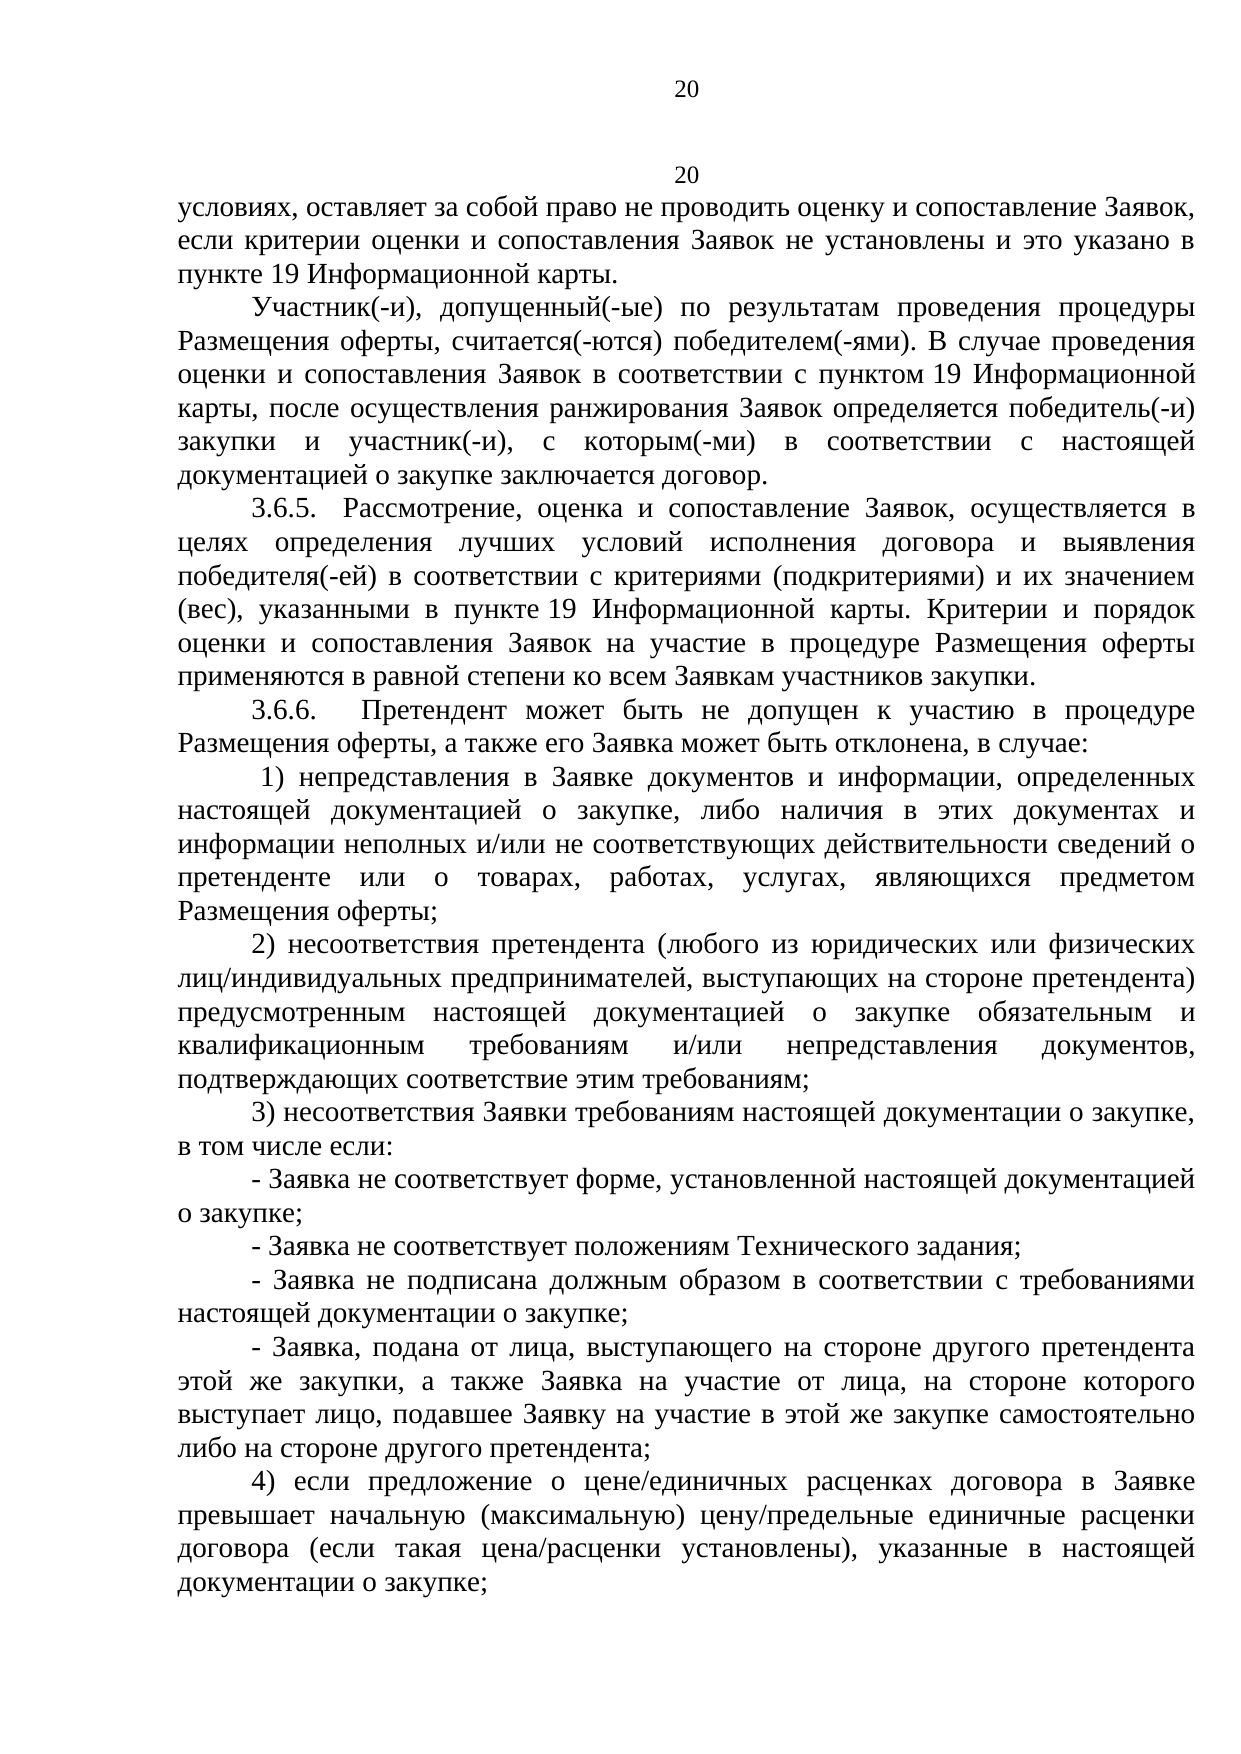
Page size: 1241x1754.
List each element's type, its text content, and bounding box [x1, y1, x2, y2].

list Рассмотрение, оценка и сопоставление Заявок, осуществляется в целях определения лучших условий исполнения договора и выявления победителя(-ей) в соответствии с критериями (подкритериями) и их значением (вес), указанными в пункте 19 Информационной карты. Критерии и порядок оценки и сопоставления Заявок на участие в процедуре Размещения оферты применяются в равной степени ко всем Заявкам участников закупки. [177, 491, 1196, 692]
text 3) несоответствия Заявки требованиям настоящей документации о закупке, в том числе если: [177, 1094, 1196, 1161]
text - Заявка не соответствует форме, установленной настоящей документацией о закупке; [177, 1161, 1196, 1228]
list Претендент может быть не допущен к участию в процедуре Размещения оферты, а также его Заявка может быть отклонена, в случае: [177, 692, 1196, 759]
text - Заявка не подписана должным образом в соответствии с требованиями настоящей документации о закупке; [177, 1262, 1196, 1329]
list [177, 189, 1196, 289]
text 2) несоответствия претендента (любого из юридических или физических лиц/индивидуальных предпринимателей, выступающих на стороне претендента) предусмотренным настоящей документацией о закупке обязательным и квалификационным требованиям и/или непредставления документов, подтверждающих соответствие этим требованиям; [177, 927, 1196, 1094]
text 4) если предложение о цене/единичных расценках договора в Заявке превышает начальную (максимальную) цену/предельные единичные расценки договора (если такая цена/расценки установлены), указанные в настоящей документации о закупке; [177, 1463, 1196, 1597]
text - Заявка не соответствует положениям Технического задания; [177, 1228, 1196, 1262]
list Участник(-и), допущенный(-ые) по результатам проведения процедуры Размещения оферты, считается(-ются) победителем(-ями). В случае проведения оценки и сопоставления Заявок в соответствии с пунктом 19 Информационной карты, после осуществления ранжирования Заявок определяется победитель(-и) закупки и участник(-и), с которым(-ми) в соответствии с настоящей документацией о закупке заключается договор. [177, 289, 1196, 491]
text - Заявка, подана от лица, выступающего на стороне другого претендента этой же закупки, а также Заявка на участие от лица, на стороне которого выступает лицо, подавшее Заявку на участие в этой же закупке самостоятельно либо на стороне другого претендента; [177, 1329, 1196, 1463]
text 1) непредставления в Заявке документов и информации, определенных настоящей документацией о закупке, либо наличия в этих документах и информации неполных и/или не соответствующих действительности сведений о претенденте или о товарах, работах, услугах, являющихся предметом Размещения оферты; [177, 759, 1196, 927]
